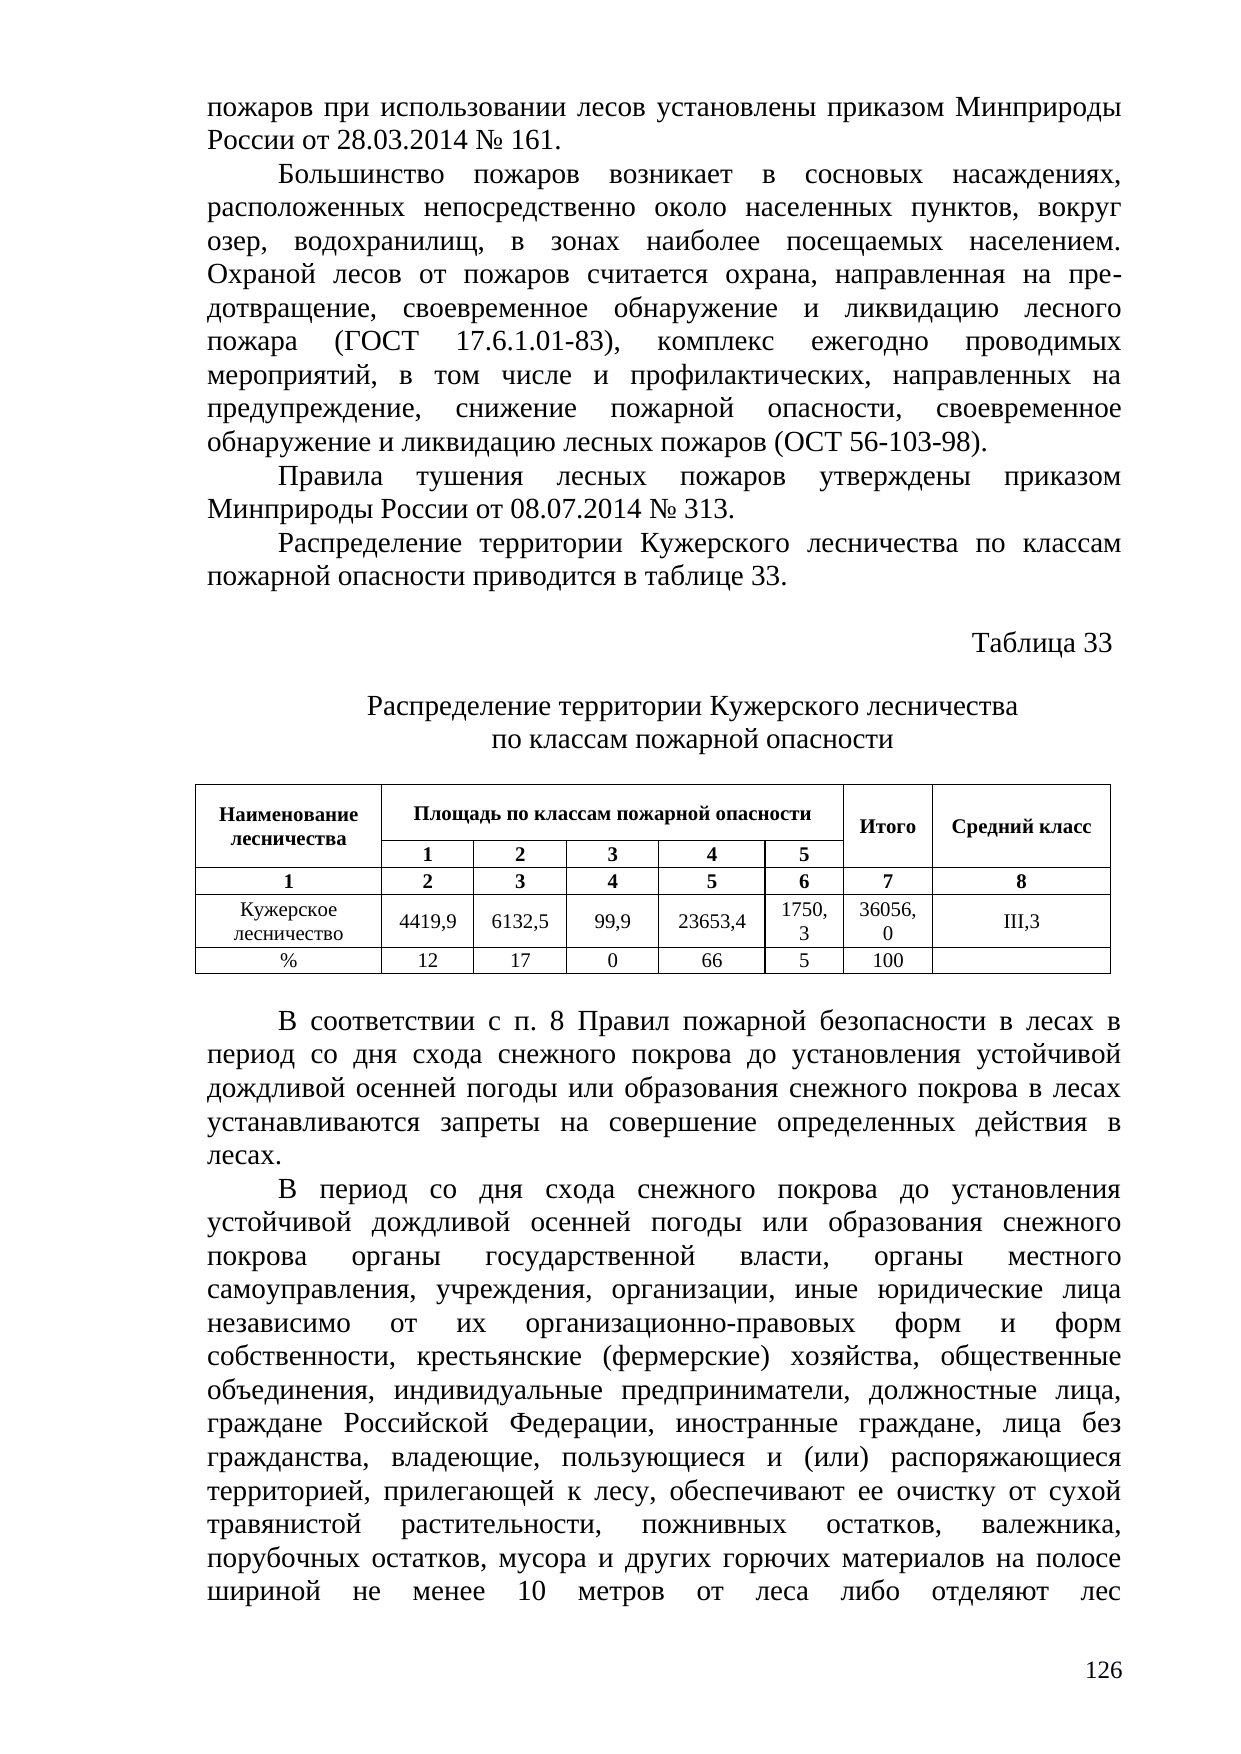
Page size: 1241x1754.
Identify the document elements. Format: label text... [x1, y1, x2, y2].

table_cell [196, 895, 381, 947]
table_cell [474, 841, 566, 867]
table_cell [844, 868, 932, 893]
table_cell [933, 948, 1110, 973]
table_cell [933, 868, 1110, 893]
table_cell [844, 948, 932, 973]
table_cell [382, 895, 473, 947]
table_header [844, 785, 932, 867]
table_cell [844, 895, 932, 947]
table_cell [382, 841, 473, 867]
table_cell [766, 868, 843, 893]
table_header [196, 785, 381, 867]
text по классам пожарной опасности [207, 721, 1122, 755]
text Правила тушения лесных пожаров утверждены приказом Минприроды России от 08.07.2014 № 313. [207, 458, 1122, 525]
text Распределение территории Кужерского лесничества [207, 688, 1122, 721]
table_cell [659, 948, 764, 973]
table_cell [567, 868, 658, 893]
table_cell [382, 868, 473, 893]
text В соответствии с п. 8 Правил пожарной безопасности в лесах в период со дня схода снежного покрова до установления устойчивой дождливой осенней погоды или образования снежного покрова в лесах устанавливаются запреты на совершение определенных действия в лесах. [207, 1003, 1122, 1171]
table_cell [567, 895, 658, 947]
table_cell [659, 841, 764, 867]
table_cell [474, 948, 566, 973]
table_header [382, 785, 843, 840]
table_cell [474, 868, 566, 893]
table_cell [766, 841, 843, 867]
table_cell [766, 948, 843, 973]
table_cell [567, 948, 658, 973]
text Таблица 33 [207, 625, 1112, 659]
text Большинство пожаров возникает в сосновых насаждениях, расположенных непосредственно около населенных пунктов, вокруг озер, водохранилищ, в зонах наиболее посещаемых населением. Охраной лесов от пожаров считается охрана, направленная на предотвращение, своевременное обнаружение и ликвидацию лесного пожара (ГОСТ 17.6.1.01-83), комплекс ежегодно проводимых мероприятий, в том числе и профилактических, направленных на предупреждение, снижение пожарной опасности, своевременное обнаружение и ликвидацию лесных пожаров (ОСТ 56-103-98). [207, 156, 1122, 458]
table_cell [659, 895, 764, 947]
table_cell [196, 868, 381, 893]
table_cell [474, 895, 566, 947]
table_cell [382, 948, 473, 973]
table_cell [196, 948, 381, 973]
text Распределение территории Кужерского лесничества по классам пожарной опасности приводится в таблице 33. [207, 525, 1122, 592]
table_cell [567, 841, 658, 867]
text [207, 89, 1122, 156]
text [207, 1171, 1122, 1607]
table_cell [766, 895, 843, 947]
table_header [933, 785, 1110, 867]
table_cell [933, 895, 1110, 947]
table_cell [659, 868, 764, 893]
